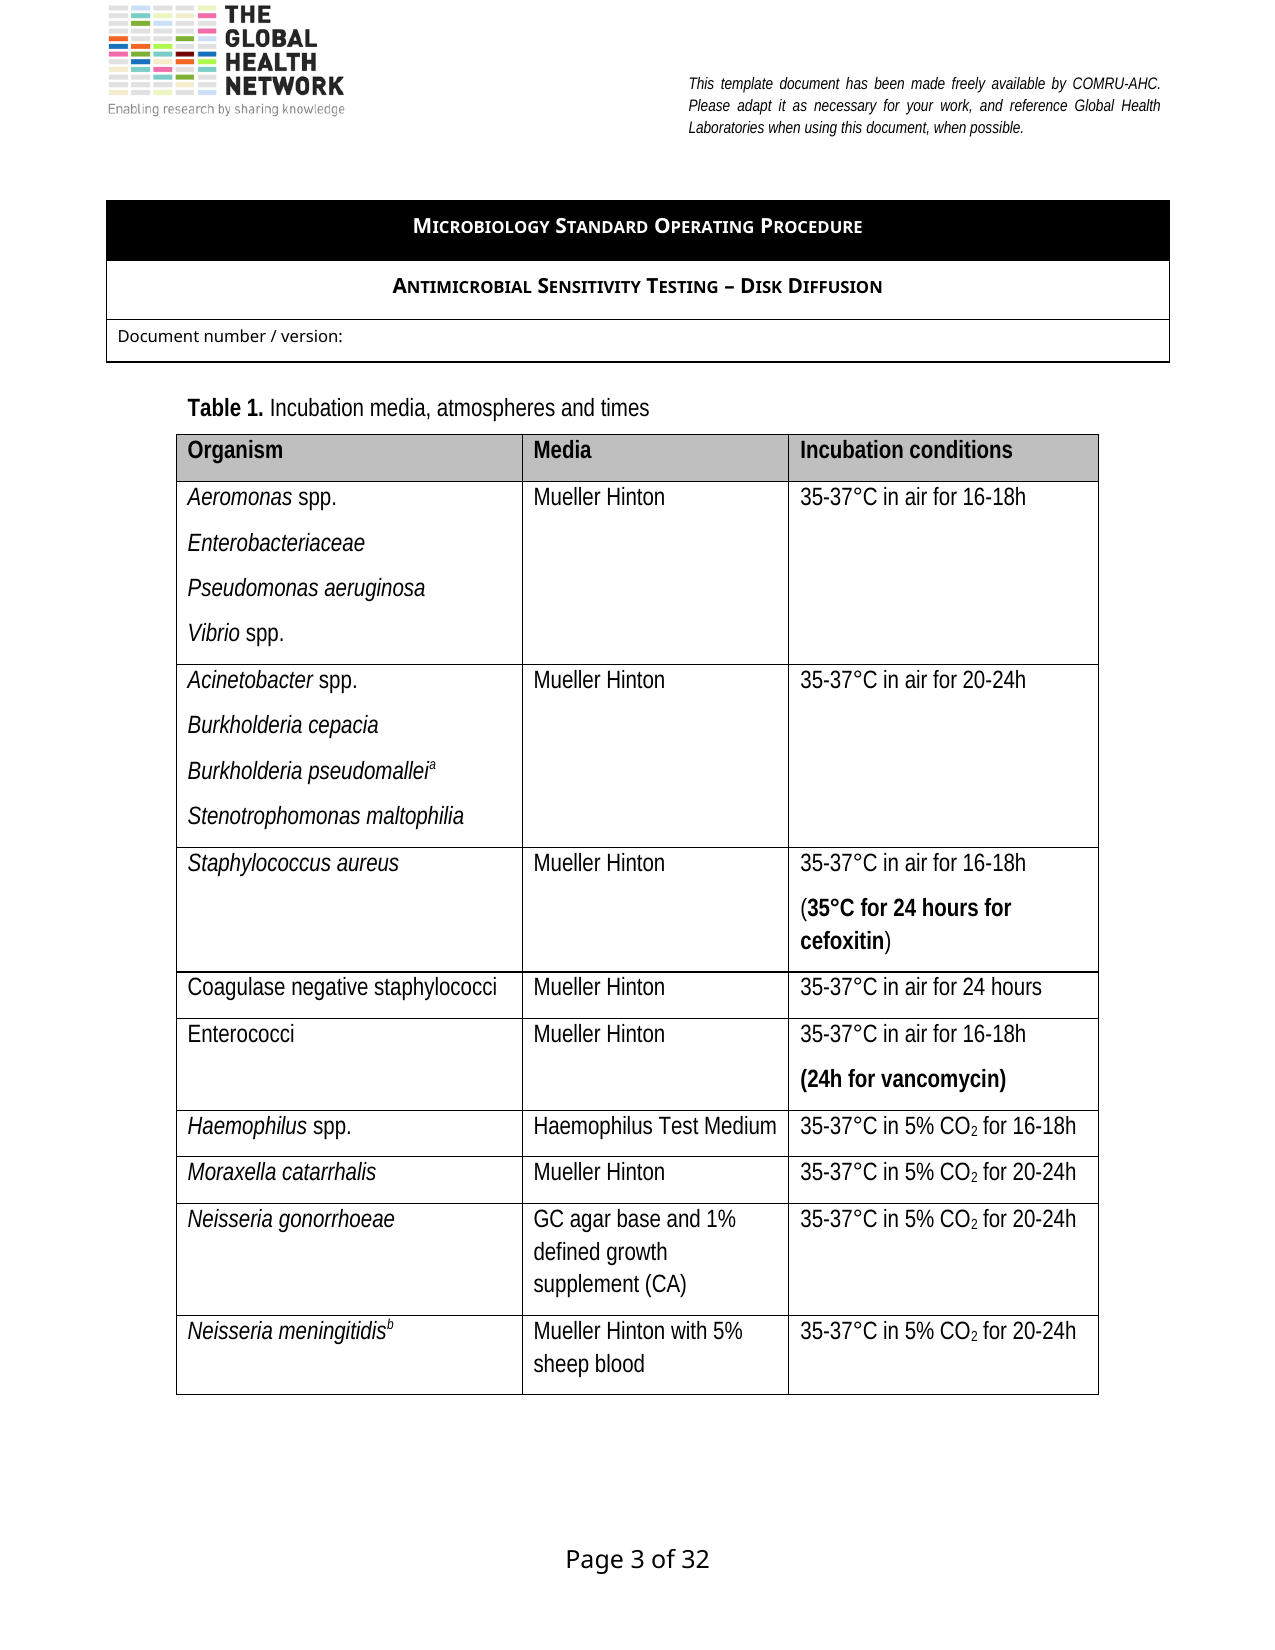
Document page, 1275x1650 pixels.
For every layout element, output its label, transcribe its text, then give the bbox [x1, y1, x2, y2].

table_cell 35-37°C in air for 16-18h [789, 482, 1098, 664]
table_cell Neisseria meningitidisb [177, 1316, 522, 1394]
table_cell Mueller Hinton [523, 1157, 788, 1203]
table_cell 35-37°C in 5% CO2 for 20-24h [789, 1157, 1098, 1203]
table_cell Haemophilus spp. [177, 1111, 522, 1156]
table_cell Neisseria gonorrhoeae [177, 1204, 522, 1315]
table_cell Staphylococcus aureus [177, 848, 522, 971]
table_cell Acinetobacter spp. Burkholderia cepacia Burkholderia pseudomalleia Stenotrophomonas maltophilia [177, 665, 522, 847]
table_cell GC agar base and 1% defined growth supplement (CA) [523, 1204, 788, 1315]
table_cell Enterococci [177, 1019, 522, 1110]
table_header Incubation conditions [789, 435, 1098, 481]
table_cell 35-37°C in 5% CO2 for 16-18h [789, 1111, 1098, 1156]
table_cell Mueller Hinton [523, 848, 788, 971]
table_cell 35-37°C in air for 20-24h [789, 665, 1098, 847]
text Table 1. Incubation media, atmospheres and times [187, 397, 1087, 422]
table_cell 35-37°C in 5% CO2 for 20-24h [789, 1204, 1098, 1315]
picture [101, 0, 351, 121]
table_cell 35-37°C in air for 16-18h (35°C for 24 hours for cefoxitin) [789, 848, 1098, 971]
table_cell Haemophilus Test Medium [523, 1111, 788, 1156]
table_cell Mueller Hinton [523, 973, 788, 1018]
table_cell Mueller Hinton [523, 665, 788, 847]
table_header Organism [177, 435, 522, 481]
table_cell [789, 1316, 1098, 1394]
table_cell Coagulase negative staphylococci [177, 973, 522, 1018]
table_header Media [523, 435, 788, 481]
table_cell 35-37°C in air for 16-18h (24h for vancomycin) [789, 1019, 1098, 1110]
table_cell Moraxella catarrhalis [177, 1157, 522, 1203]
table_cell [523, 1316, 788, 1394]
table_cell Mueller Hinton [523, 482, 788, 664]
table_cell Aeromonas spp. Enterobacteriaceae Pseudomonas aeruginosa Vibrio spp. [177, 482, 522, 664]
table_cell 35-37°C in air for 24 hours [789, 973, 1098, 1018]
table_cell Mueller Hinton [523, 1019, 788, 1110]
